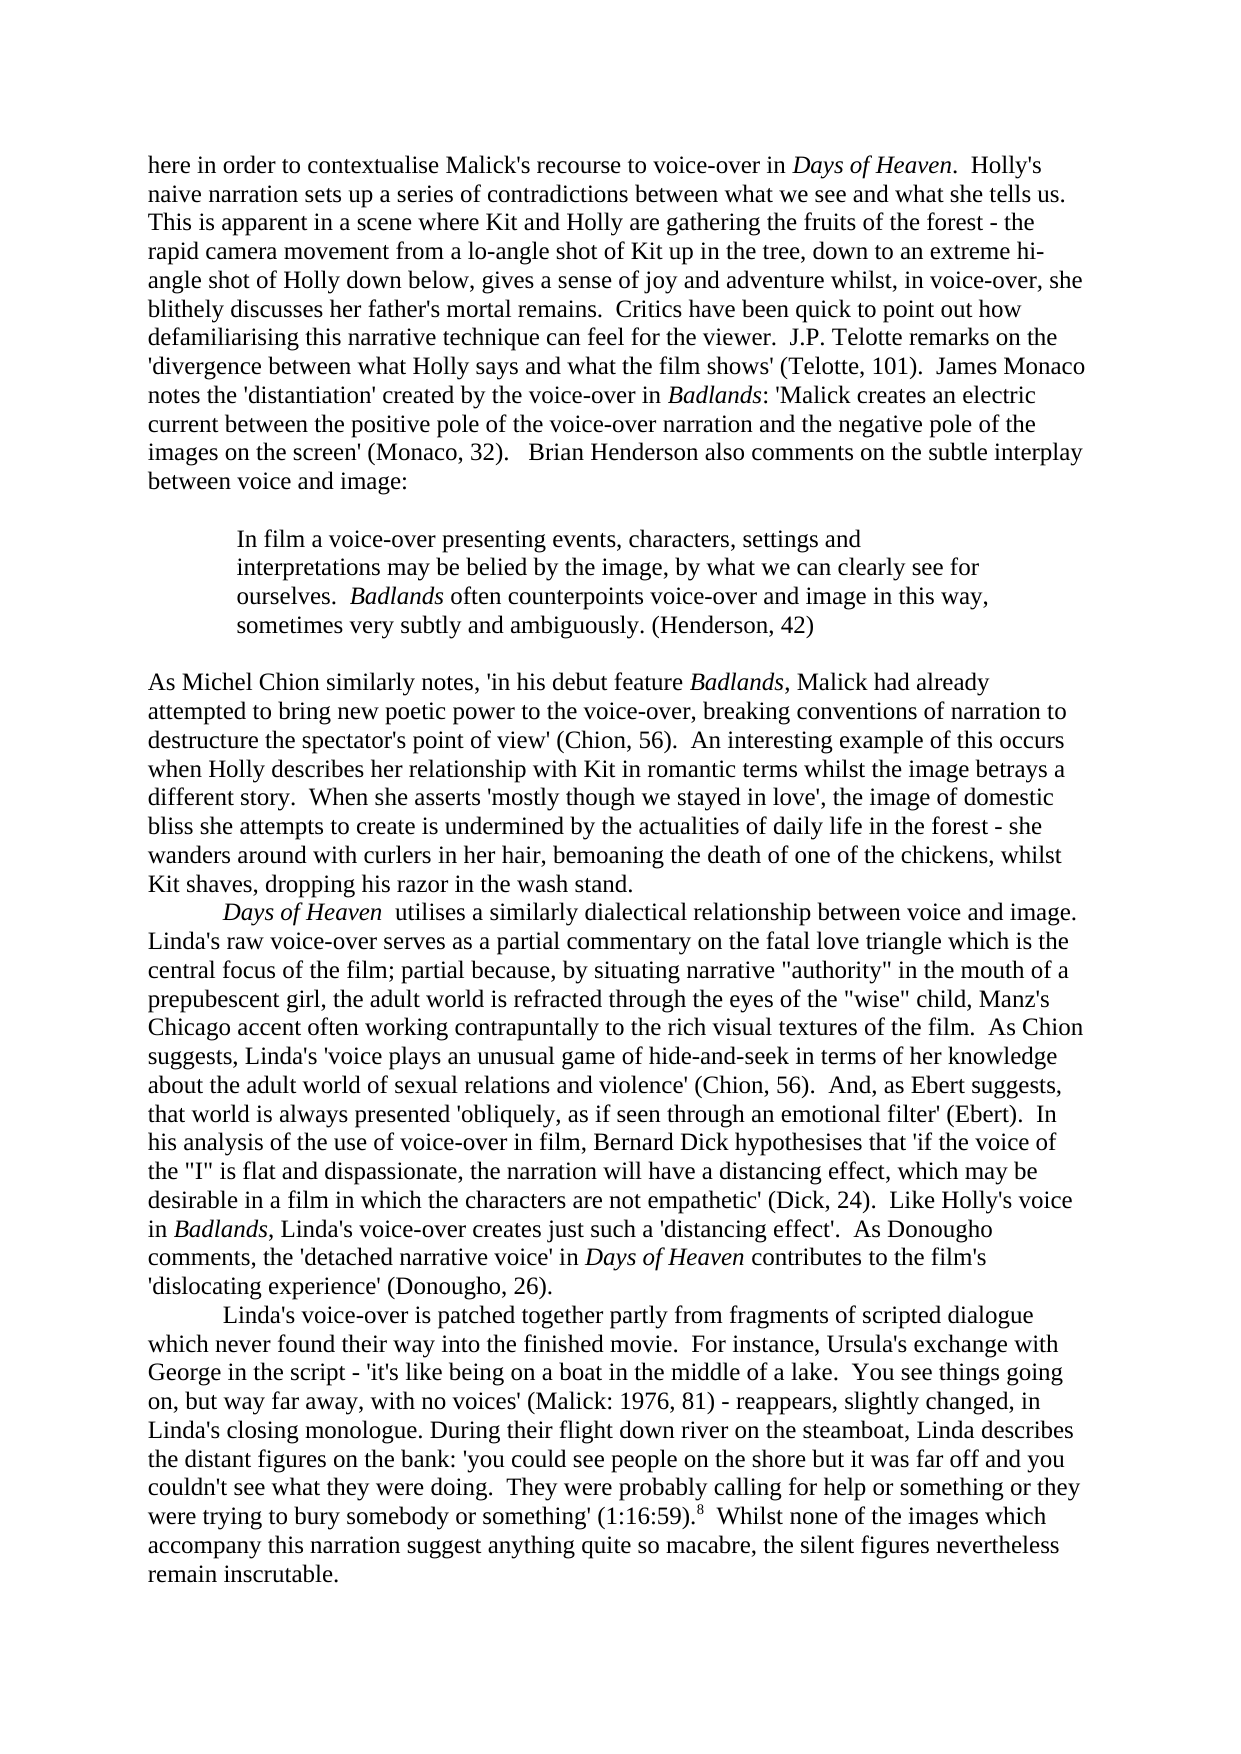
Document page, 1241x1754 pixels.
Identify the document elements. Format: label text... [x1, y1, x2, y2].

text In film a voice-over presenting events, characters, settings and interpretations may be belied by the image, by what we can clearly see for ourselves. Badlands often counterpoints voice-over and image in this way, sometimes very subtly and ambiguously. (Henderson, 42) [236, 524, 1004, 639]
text As Michel Chion similarly notes, 'in his debut feature Badlands, Malick had already attempted to bring new poetic power to the voice-over, breaking conventions of narration to destructure the spectator's point of view' (Chion, 56). An interesting example of this occurs when Holly describes her relationship with Kit in romantic terms whilst the image betrays a different story. When she asserts 'mostly though we stayed in love', the image of domestic bliss she attempts to create is undermined by the actualities of daily life in the forest - she wanders around with curlers in her hair, bemoaning the death of one of the chickens, whilst Kit shaves, dropping his razor in the wash stand. [148, 667, 1092, 897]
text Days of Heaven utilises a similarly dialectical relationship between voice and image. Linda's raw voice-over serves as a partial commentary on the fatal love triangle which is the central focus of the film; partial because, by situating narrative "authority" in the mouth of a prepubescent girl, the adult world is refracted through the eyes of the "wise" child, Manz's Chicago accent often working contrapuntally to the rich visual textures of the film. As Chion suggests, Linda's 'voice plays an unusual game of hide-and-seek in terms of her knowledge about the adult world of sexual relations and violence' (Chion, 56). And, as Ebert suggests, that world is always presented 'obliquely, as if seen through an emotional filter' (Ebert). In his analysis of the use of voice-over in film, Bernard Dick hypothesises that 'if the voice of the "I" is flat and dispassionate, the narration will have a distancing effect, which may be desirable in a film in which the characters are not empathetic' (Dick, 24). Like Holly's voice in Badlands, Linda's voice-over creates just such a 'distancing effect'. As Donougho comments, the 'detached narrative voice' in Days of Heaven contributes to the film's 'dislocating experience' (Donougho, 26). [148, 897, 1092, 1300]
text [148, 150, 1092, 495]
text Linda's voice-over is patched together partly from fragments of scripted dialogue which never found their way into the finished movie. For instance, Ursula's exchange with George in the script - 'it's like being on a boat in the middle of a lake. You see things going on, but way far away, with no voices' (Malick: 1976, 81) - reappears, slightly changed, in Linda's closing monologue. During their flight down river on the steamboat, Linda describes the distant figures on the bank: 'you could see people on the shore but it was far off and you couldn't see what they were doing. They were probably calling for help or something or they were trying to bury somebody or something' (1:16:59).8 Whilst none of the images which accompany this narration suggest anything quite so macabre, the silent figures nevertheless remain inscrutable. [148, 1300, 1092, 1587]
